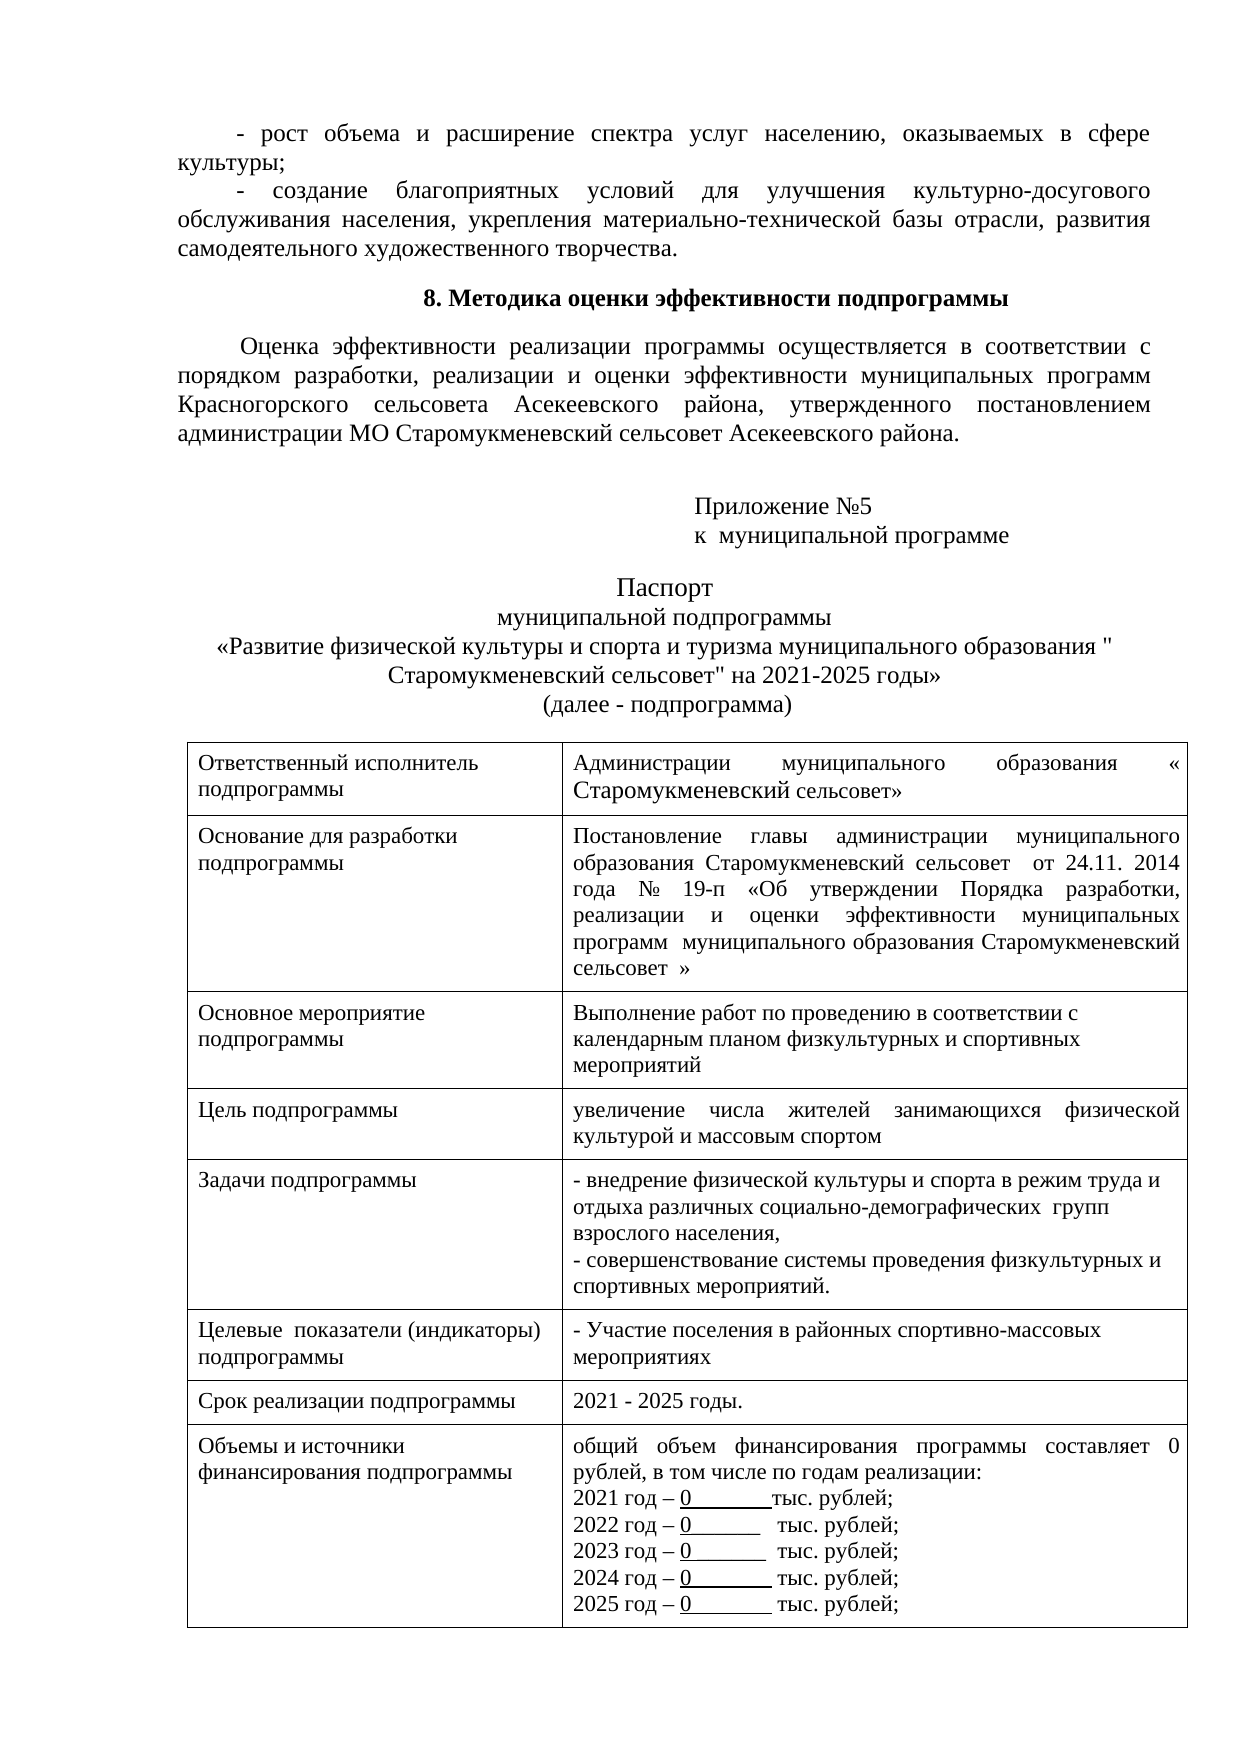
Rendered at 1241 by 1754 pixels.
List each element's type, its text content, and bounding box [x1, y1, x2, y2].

table_cell 2021 - 2025 годы. [563, 1381, 1187, 1424]
table_cell Выполнение работ по проведению в соответствии с календарным планом физкультурных и спортивных мероприятий [563, 992, 1187, 1088]
text Оценка эффективности реализации программы осуществляется в соответствии с порядком разработки, реализации и оценки эффективности муниципальных программ Красногорского сельсовета Асекеевского района, утвержденного постановлением администрации МО Старомукменевский сельсовет Асекеевского района. [177, 331, 1152, 446]
table_cell Объемы и источники финансирования подпрограммы [188, 1425, 562, 1627]
subtitle 8. Методика оценки эффективности подпрограммы [177, 283, 1240, 312]
table_cell Основное мероприятие подпрограммы [188, 992, 562, 1088]
text Паспорт [177, 571, 1152, 602]
text «Развитие физической культуры и спорта и туризма муниципального образования " Старомукменевский сельсовет" на 2021-2025 годы» [177, 631, 1152, 689]
table_cell Задачи подпрограммы [188, 1160, 562, 1309]
table_cell Постановление главы администрации муниципального образования Старомукменевский сельсовет от 24.11. 2014 года № 19-п «Об утверждении Порядка разработки, реализации и оценки эффективности муниципальных программ муниципального образования Старомукменевский сельсовет » [563, 816, 1187, 991]
table_header Приложение №5 к муниципальной программе [683, 491, 1133, 549]
table_cell - Участие поселения в районных спортивно-массовых мероприятиях [563, 1310, 1187, 1380]
text - рост объема и расширение спектра услуг населению, оказываемых в сфере культуры; [177, 118, 1152, 176]
text (далее - подпрограмма) [177, 689, 1152, 717]
table_header Ответственный исполнитель подпрограммы [188, 743, 562, 815]
table_cell Срок реализации подпрограммы [188, 1381, 562, 1424]
table_header Администрации муниципального образования « Старомукменевский сельсовет» [563, 743, 1187, 815]
table_cell Целевые показатели (индикаторы) подпрограммы [188, 1310, 562, 1380]
table_cell Основание для разработки подпрограммы [188, 816, 562, 991]
table_cell общий объем финансирования программы составляет 0 рублей, в том числе по годам реализации: 2021 год – 0 тыс. рублей; 2022 год – 0______ тыс. рублей; 2023 год – 0 ______ тыс. рублей; 2024 год – 0 тыс. рублей; 2025 год – 0 тыс. рублей; [563, 1425, 1187, 1627]
table_cell - внедрение физической культуры и спорта в режим труда и отдыха различных социально-демографических групп взрослого населения, - совершенствование системы проведения физкультурных и спортивных мероприятий. [563, 1160, 1187, 1309]
text - создание благоприятных условий для улучшения культурно-досугового обслуживания населения, укрепления материально-технической базы отрасли, развития самодеятельного художественного творчества. [177, 176, 1152, 262]
table_cell увеличение числа жителей занимающихся физической культурой и массовым спортом [563, 1089, 1187, 1159]
text муниципальной подпрограммы [177, 602, 1152, 631]
table_cell Цель подпрограммы [188, 1089, 562, 1159]
